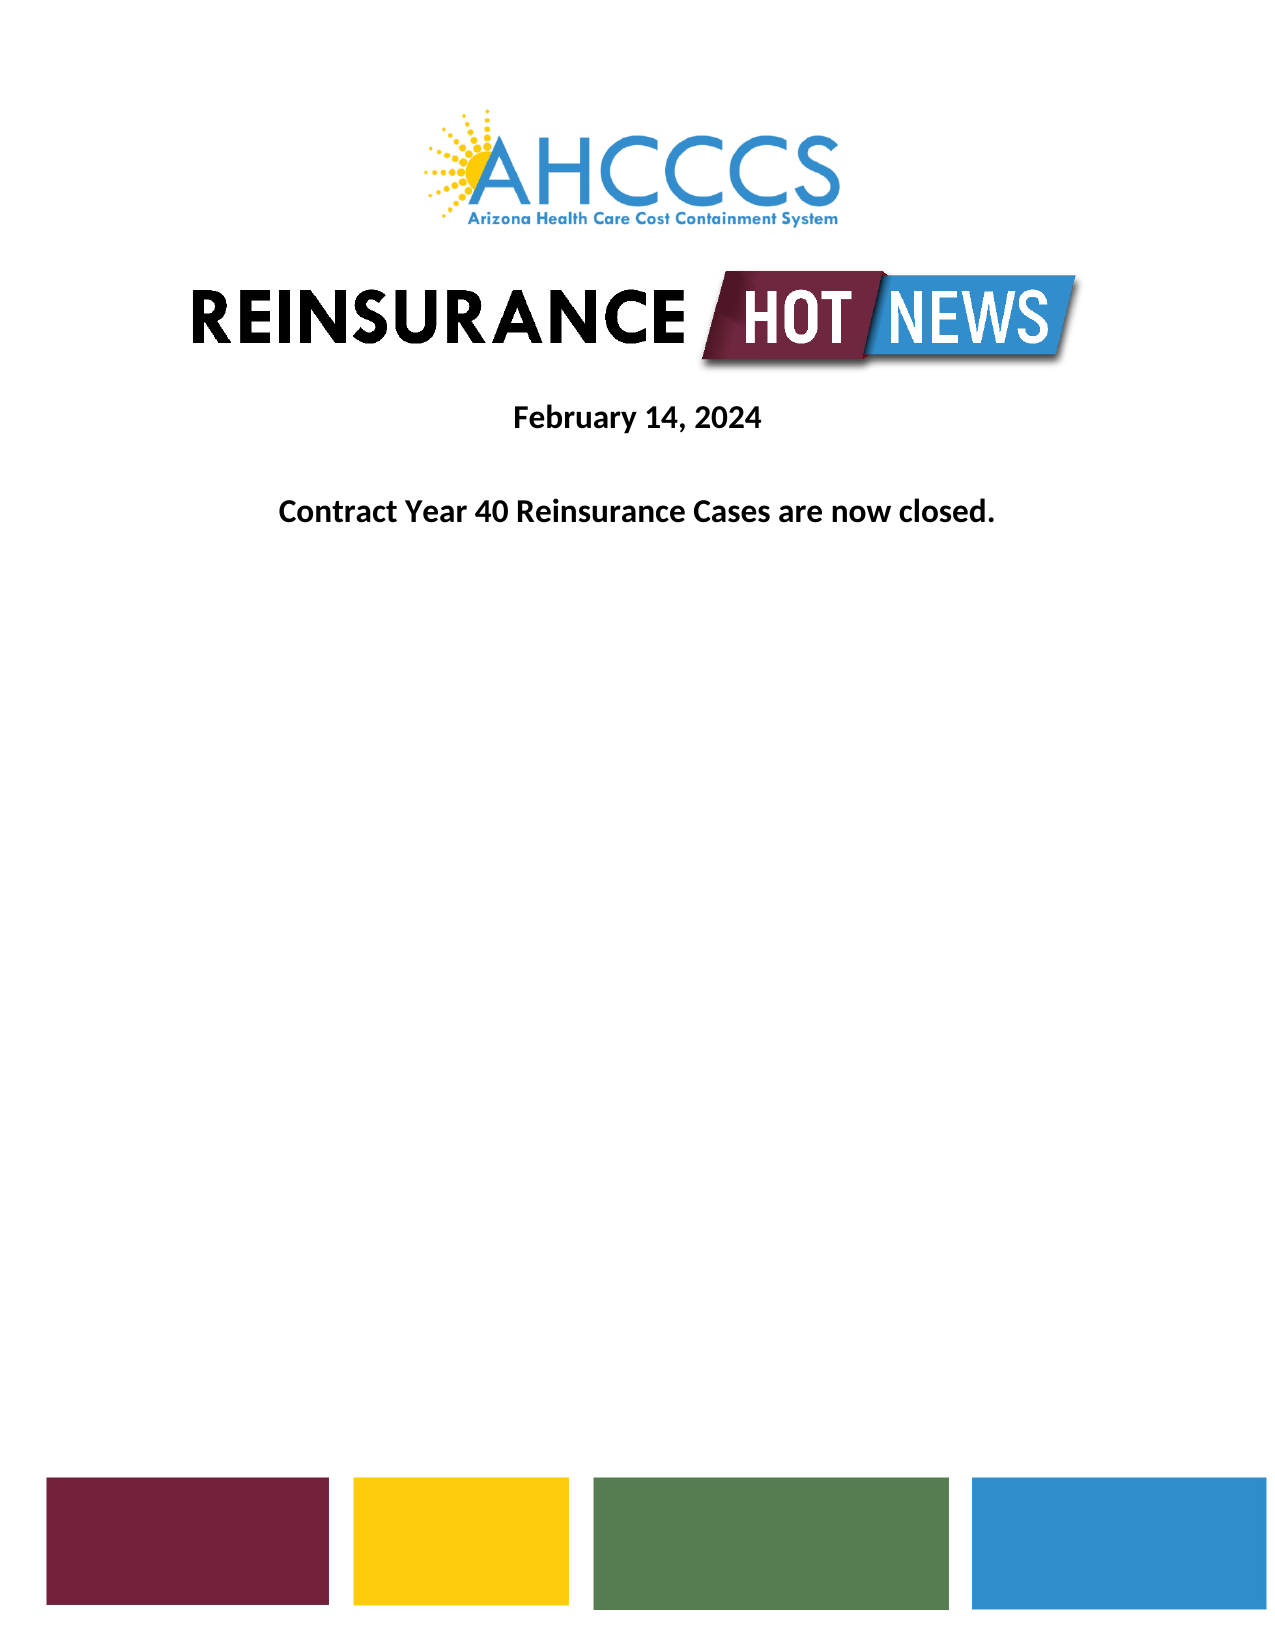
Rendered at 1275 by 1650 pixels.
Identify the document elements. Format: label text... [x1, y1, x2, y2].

text February 14, 2024 [150, 397, 1125, 437]
text Contract Year 40 Reinsurance Cases are now closed. [150, 490, 1125, 531]
picture [187, 265, 1088, 393]
picture [420, 103, 843, 234]
